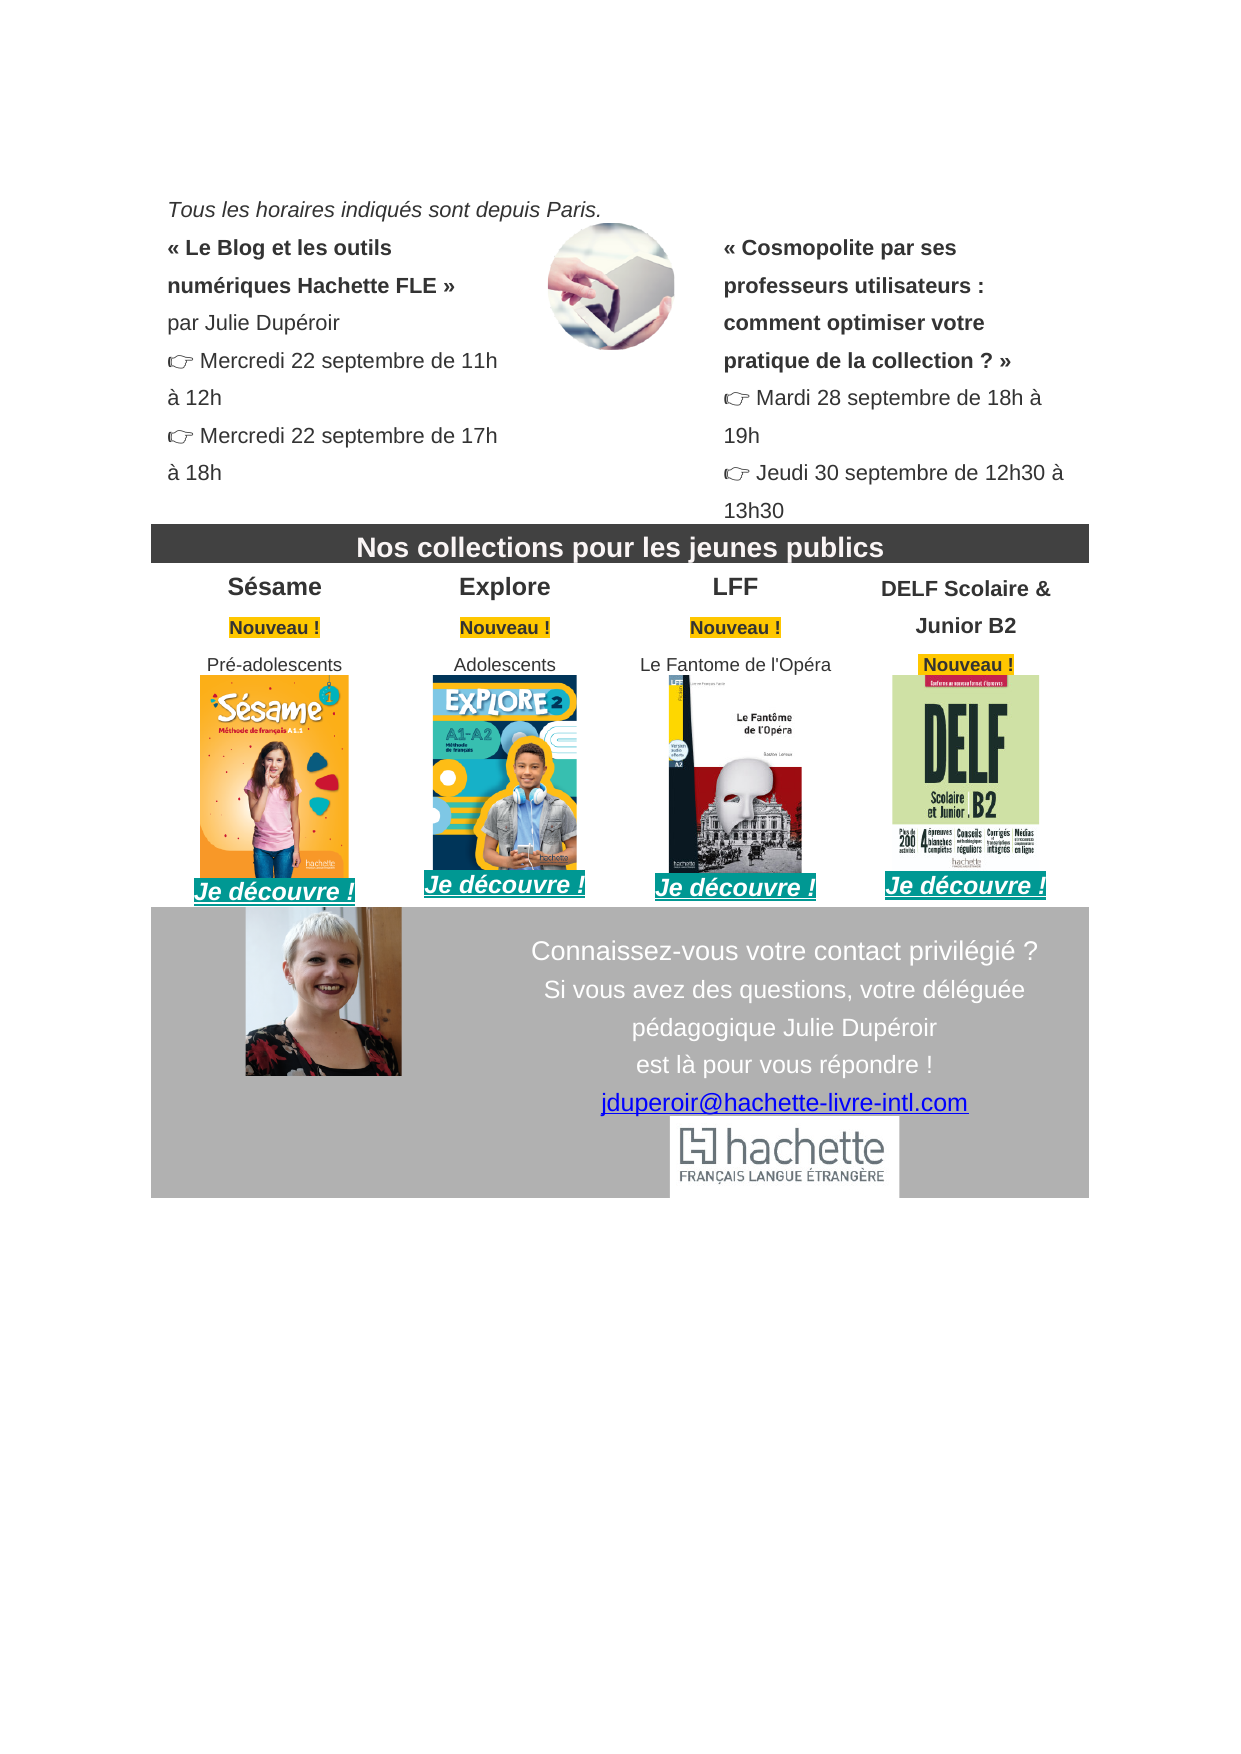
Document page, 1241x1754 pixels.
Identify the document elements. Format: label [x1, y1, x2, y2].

picture [245, 907, 402, 1076]
table_header [148, 563, 1093, 907]
table_header [1089, 524, 1093, 563]
picture [669, 1116, 900, 1198]
picture [668, 675, 802, 873]
table_header [148, 223, 1093, 523]
table_header [148, 148, 1093, 223]
table_header [1089, 907, 1093, 1198]
picture [547, 223, 675, 350]
picture [892, 675, 1040, 871]
picture [432, 675, 577, 870]
picture [200, 675, 349, 878]
